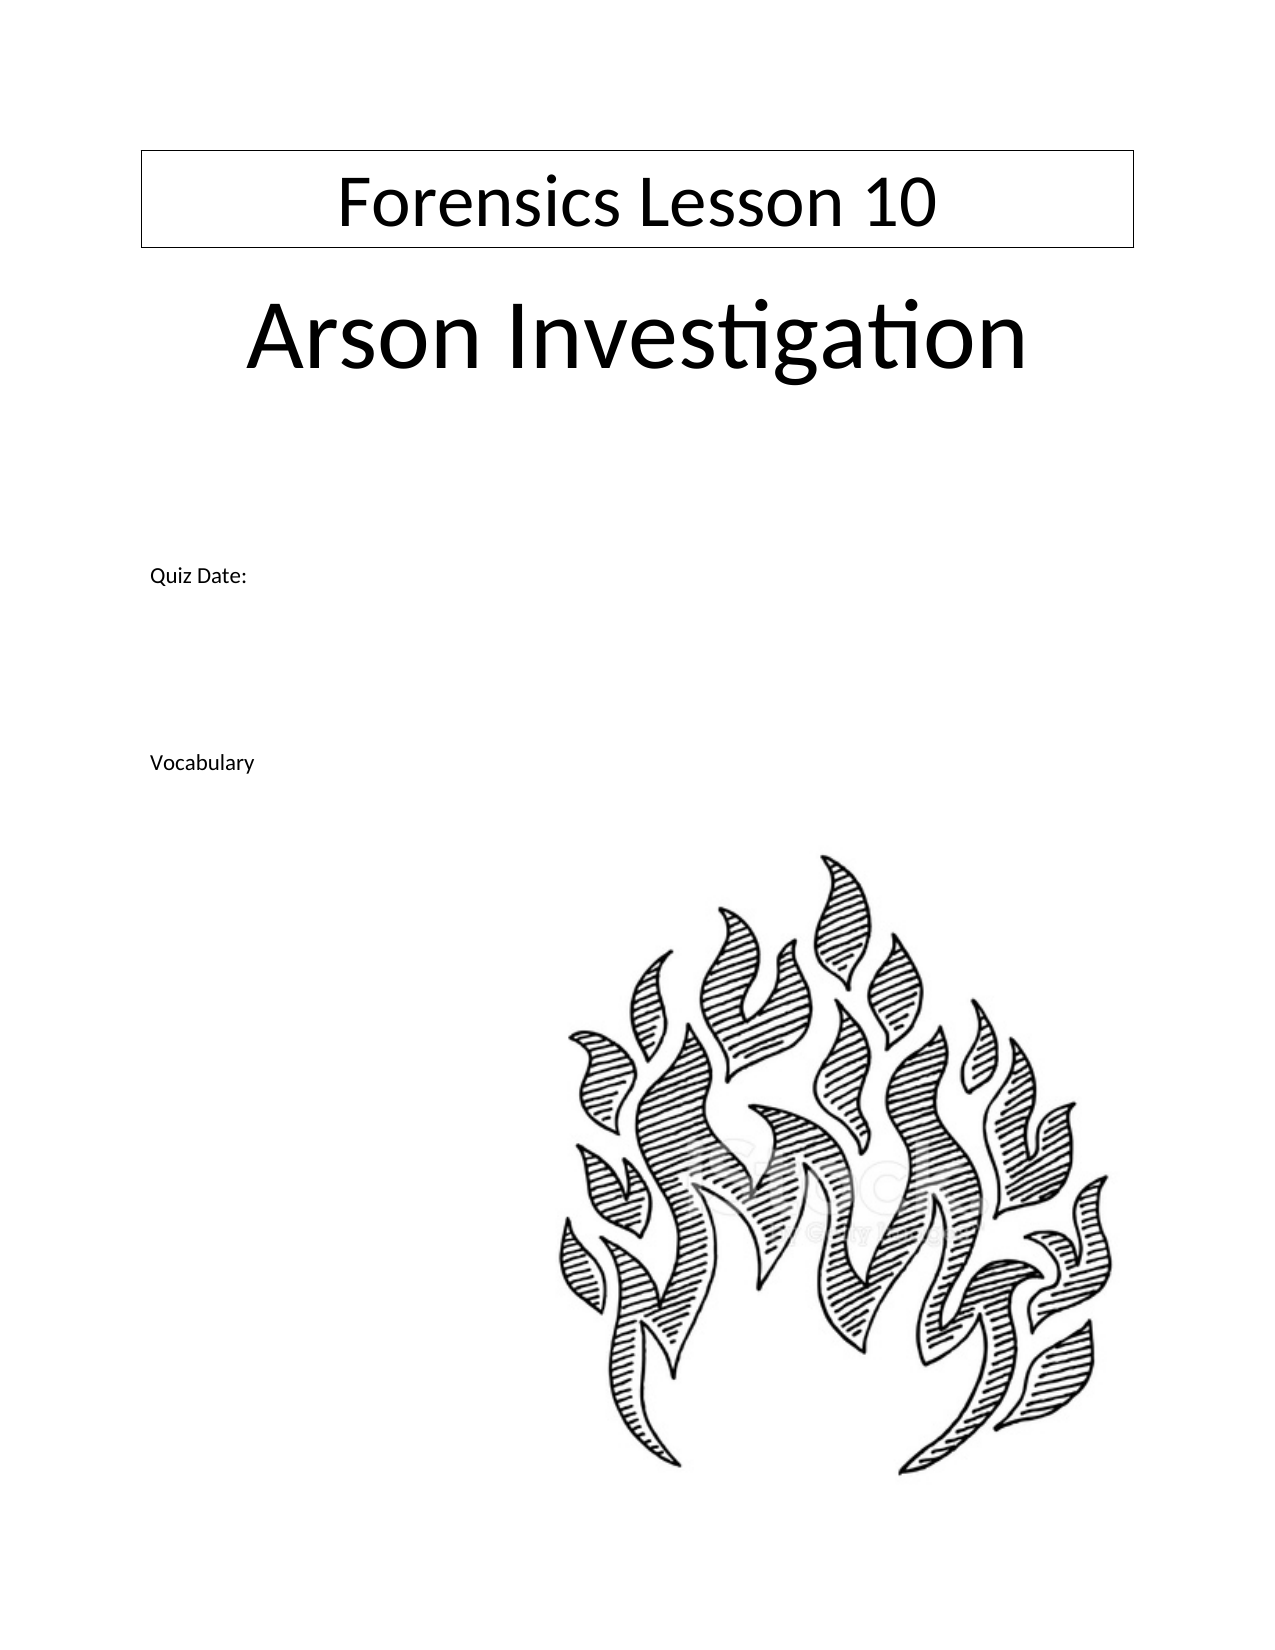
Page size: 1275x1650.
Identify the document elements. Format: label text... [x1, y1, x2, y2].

text Quiz Date: [150, 561, 1125, 589]
text Vocabulary [150, 748, 1125, 776]
text Forensics Lesson 10 [142, 151, 1133, 247]
picture [531, 822, 1143, 1510]
text Arson Investigation [150, 272, 1125, 394]
